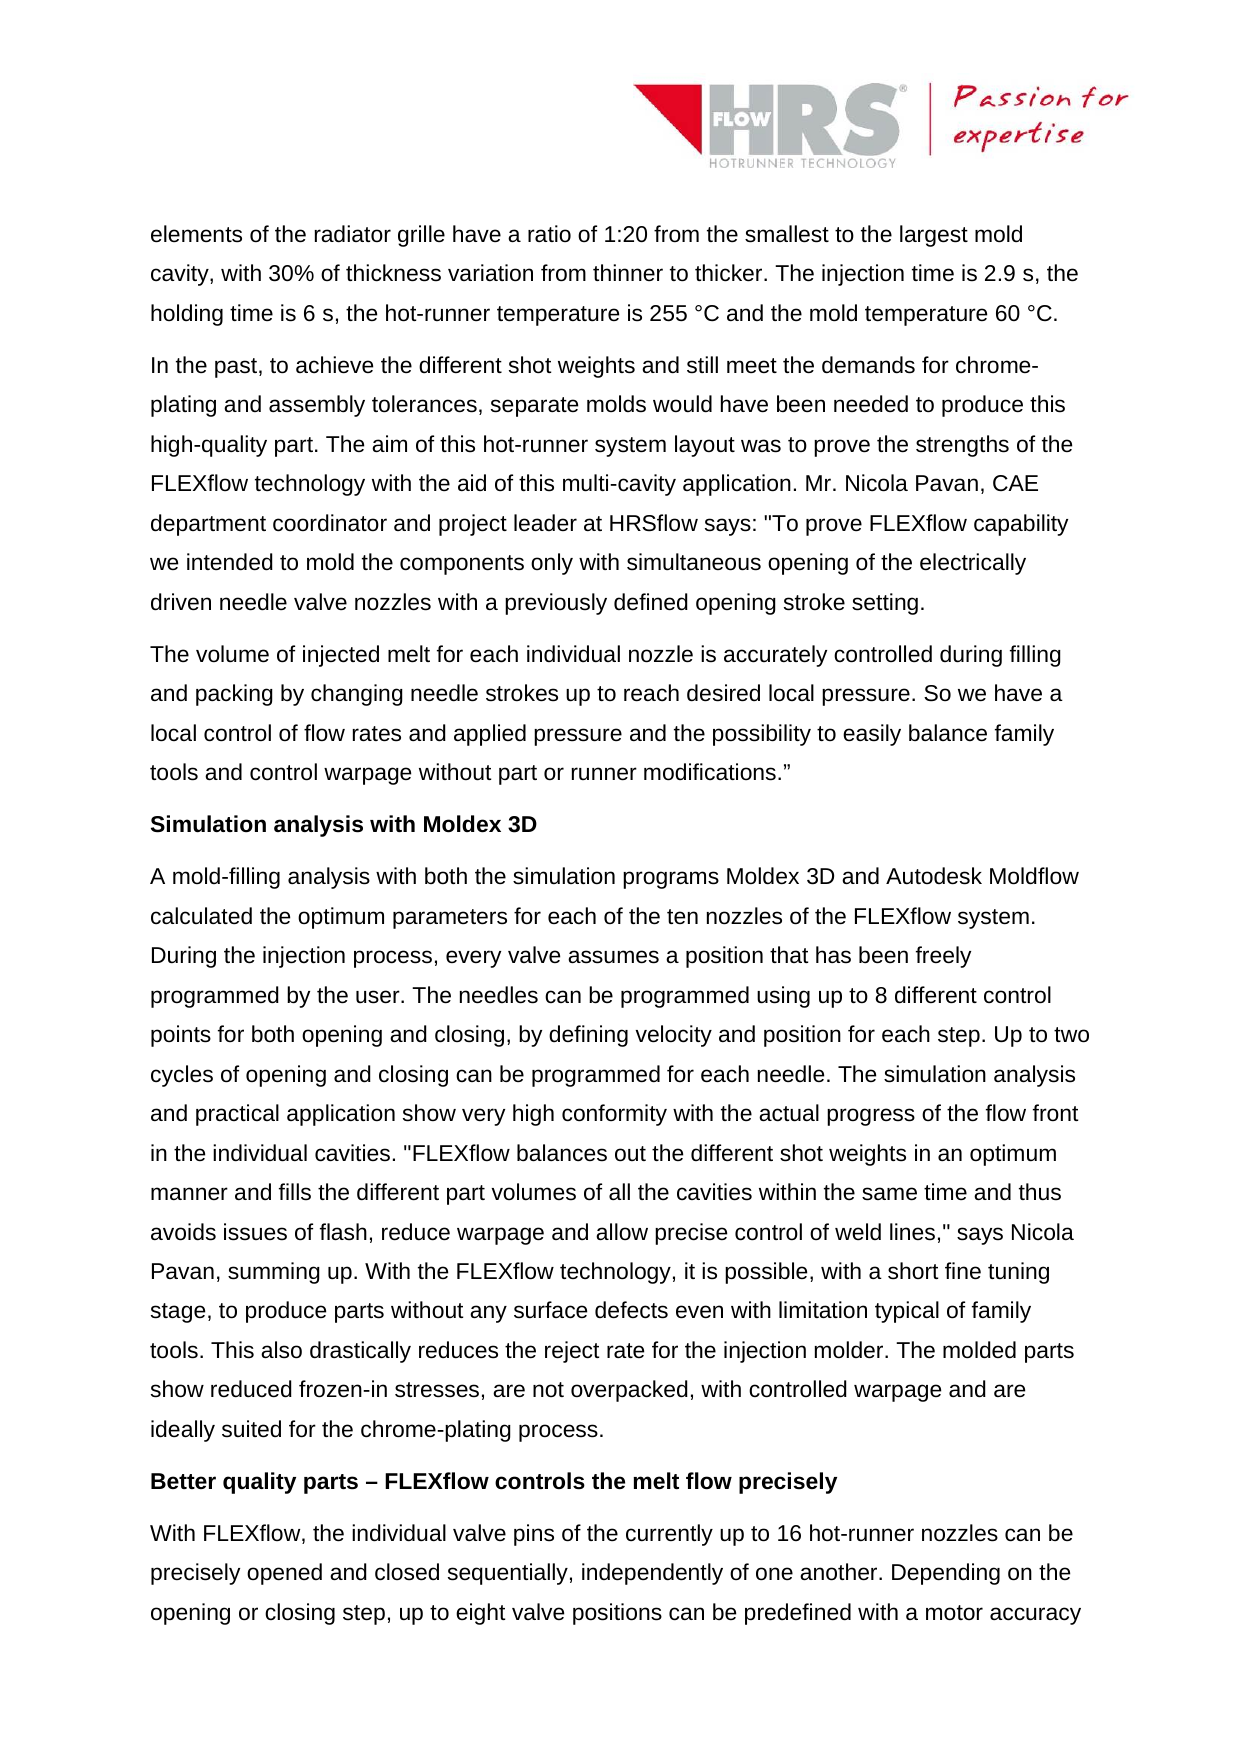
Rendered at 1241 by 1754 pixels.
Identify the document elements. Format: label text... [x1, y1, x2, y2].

text Better quality parts – FLEXflow controls the melt flow precisely [150, 1468, 1090, 1494]
text In the past, to achieve the different shot weights and still meet the demands for chrome-plating and assembly tolerances, separate molds would have been needed to produce this high-quality part. The aim of this hot-runner system layout was to prove the strengths of the FLEXflow technology with the aid of this multi-cavity application. Mr. Nicola Pavan, CAE department coordinator and project leader at HRSflow says: "To prove FLEXflow capability we intended to mold the components only with simultaneous opening of the electrically driven needle valve nozzles with a previously defined opening stroke setting. [150, 352, 1090, 615]
text The volume of injected melt for each individual nozzle is accurately controlled during filling and packing by changing needle strokes up to reach desired local pressure. So we have a local control of flow rates and applied pressure and the possibility to easily balance family tools and control warpage without part or runner modifications.” [150, 641, 1090, 786]
text A mold-filling analysis with both the simulation programs Moldex 3D and Autodesk Moldflow calculated the optimum parameters for each of the ten nozzles of the FLEXflow system. During the injection process, every valve assumes a position that has been freely programmed by the user. The needles can be programmed using up to 8 different control points for both opening and closing, by defining velocity and position for each step. Up to two cycles of opening and closing can be programmed for each needle. The simulation analysis and practical application show very high conformity with the actual progress of the flow front in the individual cavities. "FLEXflow balances out the different shot weights in an optimum manner and fills the different part volumes of all the cavities within the same time and thus avoids issues of flash, reduce warpage and allow precise control of weld lines," says Nicola Pavan, summing up. With the FLEXflow technology, it is possible, with a short fine tuning stage, to produce parts without any surface defects even with limitation typical of family tools. This also drastically reduces the reject rate for the injection molder. The molded parts show reduced frozen-in stresses, are not overpacked, with controlled warpage and are ideally suited for the chrome-plating process. [150, 863, 1090, 1442]
picture [633, 73, 1135, 168]
text Simulation analysis with Moldex 3D [150, 811, 1090, 837]
